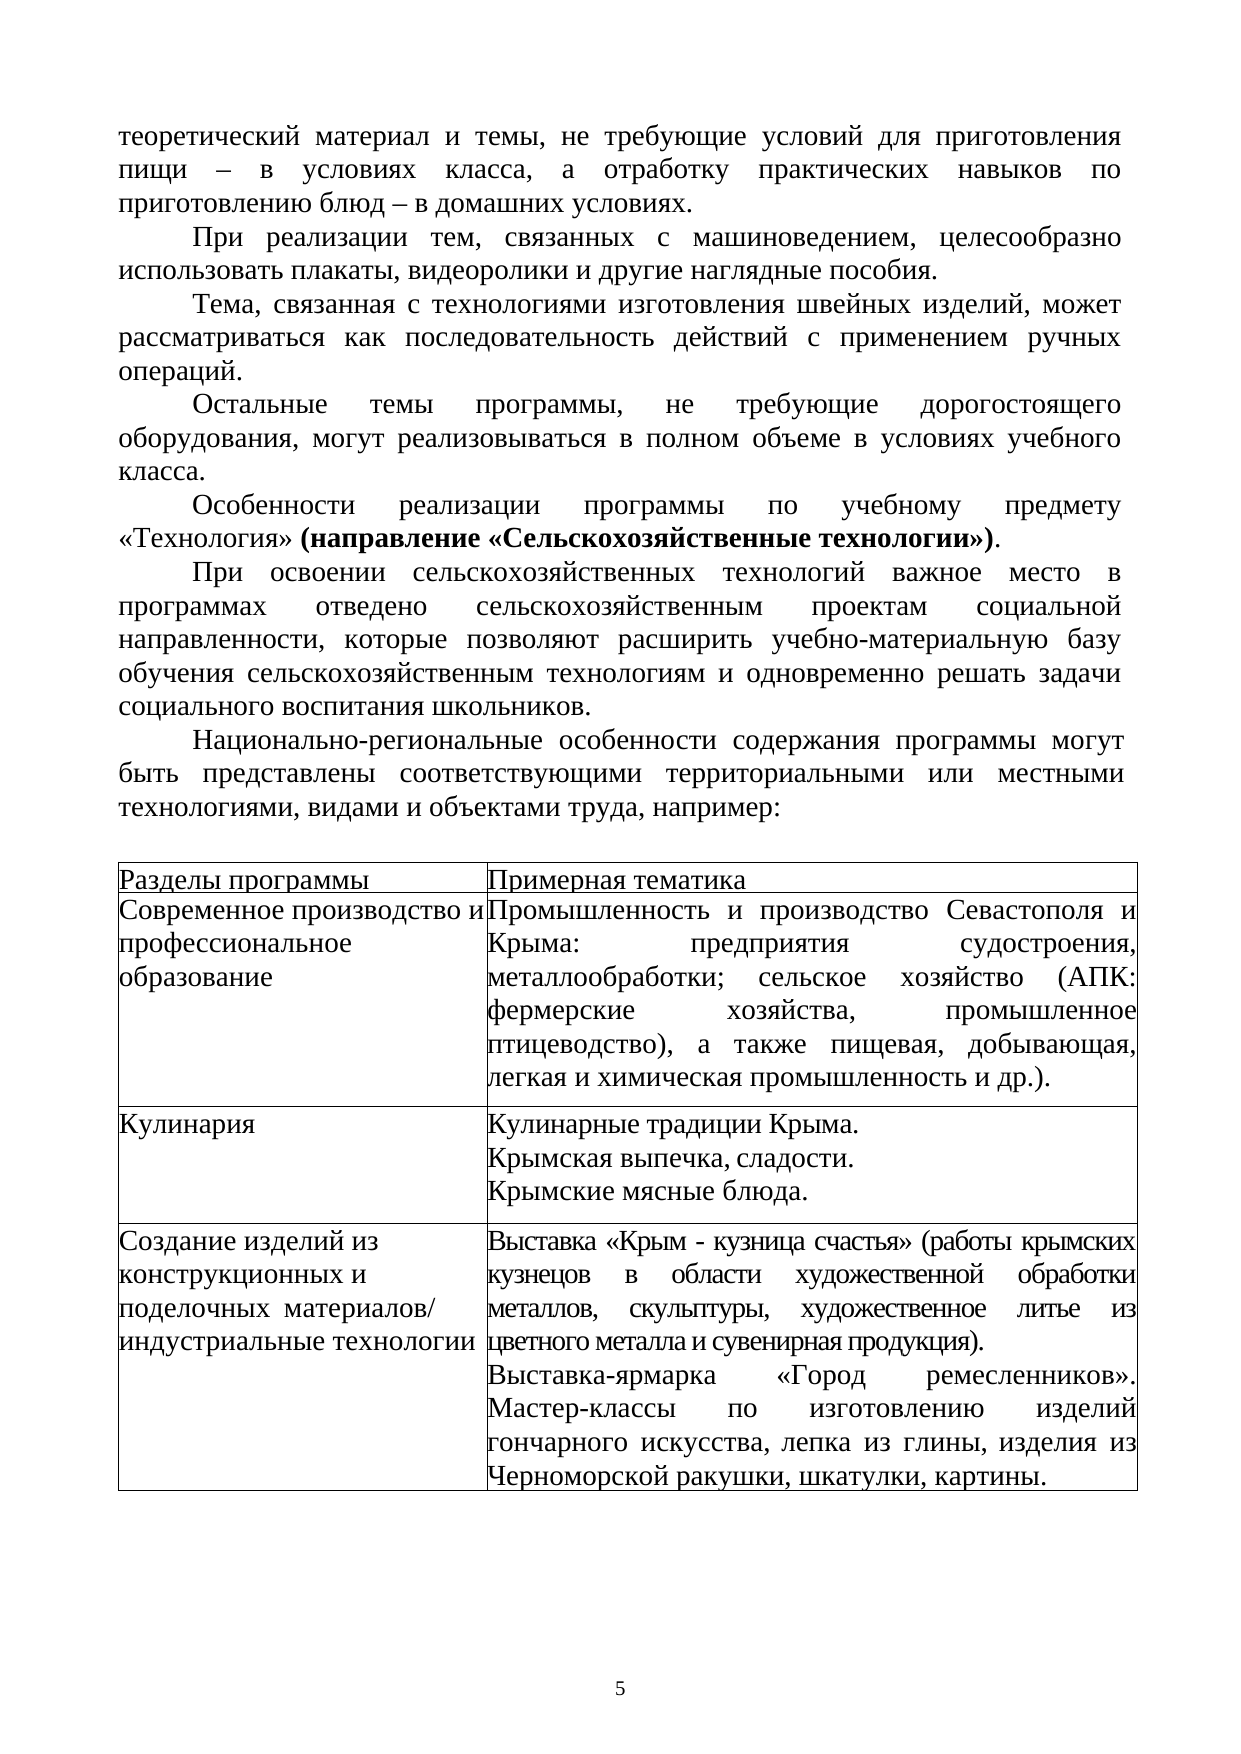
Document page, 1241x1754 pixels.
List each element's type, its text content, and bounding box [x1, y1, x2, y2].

text Тема, связанная с технологиями изготовления швейных изделий, может рассматриваться как последовательность действий с применением ручных операций. [118, 286, 1122, 386]
table_header Разделы программы [119, 863, 487, 891]
table_cell Выставка «Крым - кузница счастья» (работы крымских кузнецов в области художественной обработки металлов, скульптуры, художественное литье из цветного металла и сувенирная продукция). Выставка-ярмарка «Город ремесленников». Мастер-классы по изготовлению изделий гончарного искусства, лепка из глины, изделия из Черноморской ракушки, шкатулки, картины. [488, 1224, 1137, 1490]
text Национально-региональные особенности содержания программы могут быть представлены соответствующими территориальными или местными технологиями, видами и объектами труда, например: [118, 722, 1124, 822]
table_header Примерная тематика [488, 863, 1137, 891]
text Остальные темы программы, не требующие дорогостоящего оборудования, могут реализовываться в полном объеме в условиях учебного класса. [118, 386, 1122, 487]
table_cell Создание изделий из конструкционных и поделочных материалов/ индустриальные технологии [119, 1224, 487, 1490]
text При реализации тем, связанных с машиноведением, целесообразно использовать плакаты, видеоролики и другие наглядные пособия. [118, 219, 1122, 286]
table_cell Современное производство и профессиональное образование [119, 893, 487, 1106]
text При освоении сельскохозяйственных технологий важное место в программах отведено сельскохозяйственным проектам социальной направленности, которые позволяют расширить учебно-материальную базу обучения сельскохозяйственным технологиям и одновременно решать задачи социального воспитания школьников. [118, 554, 1122, 722]
text Особенности реализации программы по учебному предмету «Технология» (направление «Сельскохозяйственные технологии»). [118, 487, 1122, 554]
table_cell Промышленность и производство Севастополя и Крыма: предприятия судостроения, металлообработки; сельское хозяйство (АПК: фермерские хозяйства, промышленное птицеводство), а также пищевая, добывающая, легкая и химическая промышленность и др.). [488, 893, 1137, 1106]
table_cell Кулинарные традиции Крыма. Крымская выпечка, сладости. Крымские мясные блюда. [488, 1107, 1137, 1222]
table_cell Кулинария [119, 1107, 487, 1222]
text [118, 118, 1122, 219]
